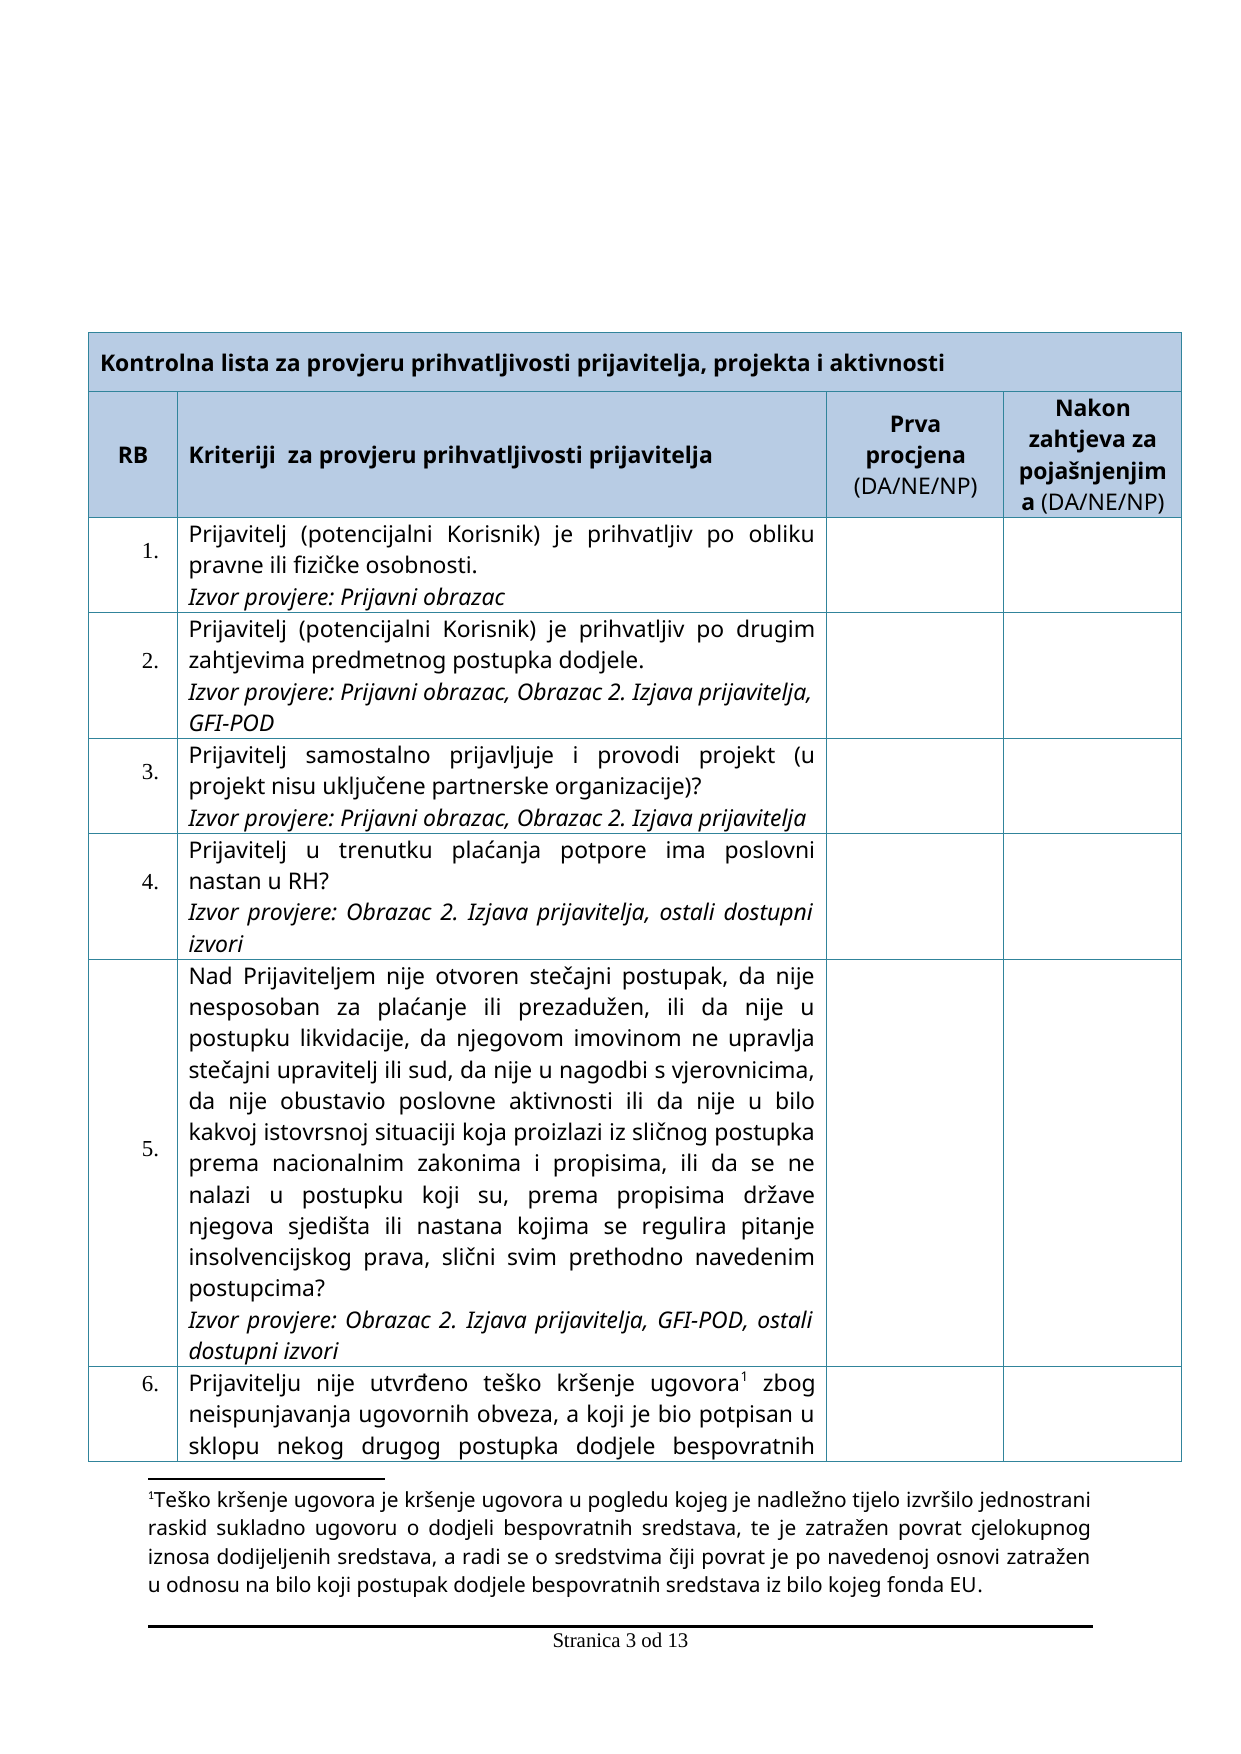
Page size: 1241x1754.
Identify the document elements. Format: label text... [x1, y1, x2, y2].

table_cell [89, 739, 177, 833]
table_cell Nad Prijaviteljem nije otvoren stečajni postupak, da nije nesposoban za plaćanje ili prezadužen, ili da nije u postupku likvidacije, da njegovom imovinom ne upravlja stečajni upravitelj ili sud, da nije u nagodbi s vjerovnicima, da nije obustavio poslovne aktivnosti ili da nije u bilo kakvoj istovrsnoj situaciji koja proizlazi iz sličnog postupka prema nacionalnim zakonima i propisima, ili da se ne nalazi u postupku koji su, prema propisima države njegova sjedišta ili nastana kojima se regulira pitanje insolvencijskog prava, slični svim prethodno navedenim postupcima? Izvor provjere: Obrazac 2. Izjava prijavitelja, GFI-POD, ostali dostupni izvori [178, 960, 826, 1366]
table_cell [89, 1367, 177, 1461]
table_cell [89, 834, 177, 959]
table_cell [827, 613, 1003, 738]
table_cell Prijavitelj (potencijalni Korisnik) je prihvatljiv po drugim zahtjevima predmetnog postupka dodjele. Izvor provjere: Prijavni obrazac, Obrazac 2. Izjava prijavitelja, GFI-POD [178, 613, 826, 738]
table_cell [1004, 518, 1181, 612]
table_cell Prijavitelj (potencijalni Korisnik) je prihvatljiv po obliku pravne ili fizičke osobnosti. Izvor provjere: Prijavni obrazac [178, 518, 826, 612]
table_cell RB [89, 392, 177, 517]
table_cell [1004, 613, 1181, 738]
table_cell [827, 739, 1003, 833]
table_cell [827, 960, 1003, 1366]
table_cell Prva procjena (DA/NE/NP) [827, 392, 1003, 517]
table_cell [89, 613, 177, 738]
table_cell [827, 834, 1003, 959]
table_cell [827, 518, 1003, 612]
table_cell [1004, 1367, 1181, 1461]
table_header Kontrolna lista za provjeru prihvatljivosti prijavitelja, projekta i aktivnosti [89, 333, 1181, 391]
table_cell Kriteriji za provjeru prihvatljivosti prijavitelja [178, 392, 826, 517]
table_cell [89, 960, 177, 1366]
table_cell [89, 518, 177, 612]
table_cell [1004, 834, 1181, 959]
table_cell [1004, 960, 1181, 1366]
table_cell [1004, 739, 1181, 833]
table_cell Prijavitelj u trenutku plaćanja potpore ima poslovni nastan u RH? Izvor provjere: Obrazac 2. Izjava prijavitelja, ostali dostupni izvori [178, 834, 826, 959]
table_cell Nakon zahtjeva za pojašnjenjima (DA/NE/NP) [1004, 392, 1181, 517]
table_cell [178, 1367, 826, 1461]
table_cell [827, 1367, 1003, 1461]
table_cell Prijavitelj samostalno prijavljuje i provodi projekt (u projekt nisu uključene partnerske organizacije)? Izvor provjere: Prijavni obrazac, Obrazac 2. Izjava prijavitelja [178, 739, 826, 833]
